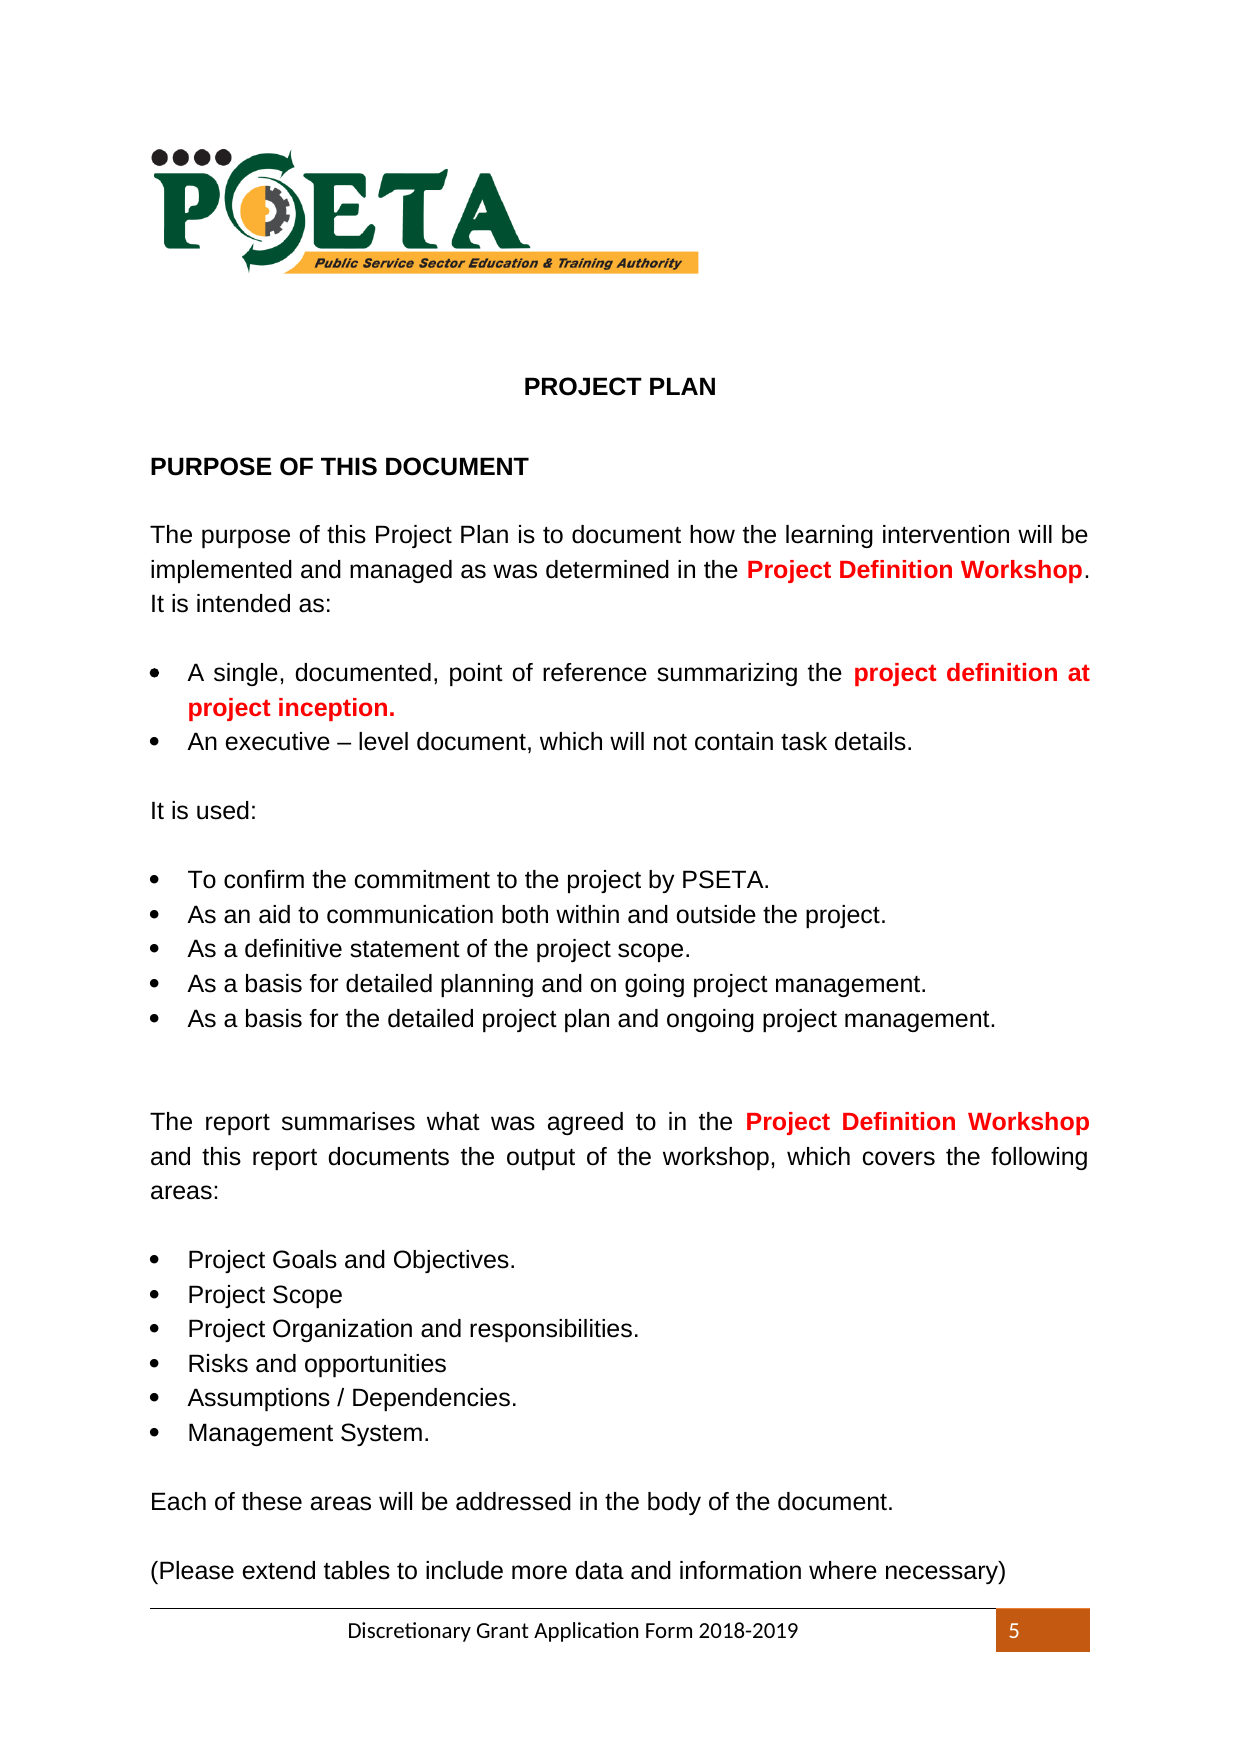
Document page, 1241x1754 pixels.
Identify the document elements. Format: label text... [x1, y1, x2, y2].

list Assumptions / Dependencies. [150, 1383, 1090, 1412]
list Project Goals and Objectives. [150, 1245, 1090, 1274]
picture [150, 149, 699, 274]
subtitle PROJECT PLAN [150, 372, 1090, 400]
list A single, documented, point of reference summarizing the project definition at project inception. [150, 658, 1090, 722]
text Each of these areas will be addressed in the body of the document. [150, 1487, 1090, 1516]
text (Please extend tables to include more data and information where necessary) [150, 1556, 1090, 1585]
list As an aid to communication both within and outside the project. [150, 900, 1090, 929]
subtitle Purpose of this Document [150, 452, 1090, 481]
list As a definitive statement of the project scope. [150, 934, 1090, 963]
list Project Scope [150, 1280, 1090, 1308]
list As a basis for detailed planning and on going project management. [150, 969, 1090, 998]
list As a basis for the detailed project plan and ongoing project management. [150, 1004, 1090, 1032]
list An executive – level document, which will not contain task details. [150, 727, 1090, 756]
text It is used: [150, 796, 1090, 825]
list Risks and opportunities [150, 1349, 1090, 1378]
text The purpose of this Project Plan is to document how the learning intervention will be implemented and managed as was determined in the Project Definition Workshop. It is intended as: [150, 520, 1090, 618]
list Project Organization and responsibilities. [150, 1314, 1090, 1343]
list Management System. [150, 1418, 1090, 1447]
list To confirm the commitment to the project by PSETA. [150, 865, 1090, 894]
text The report summarises what was agreed to in the Project Definition Workshop and this report documents the output of the workshop, which covers the following areas: [150, 1107, 1090, 1205]
